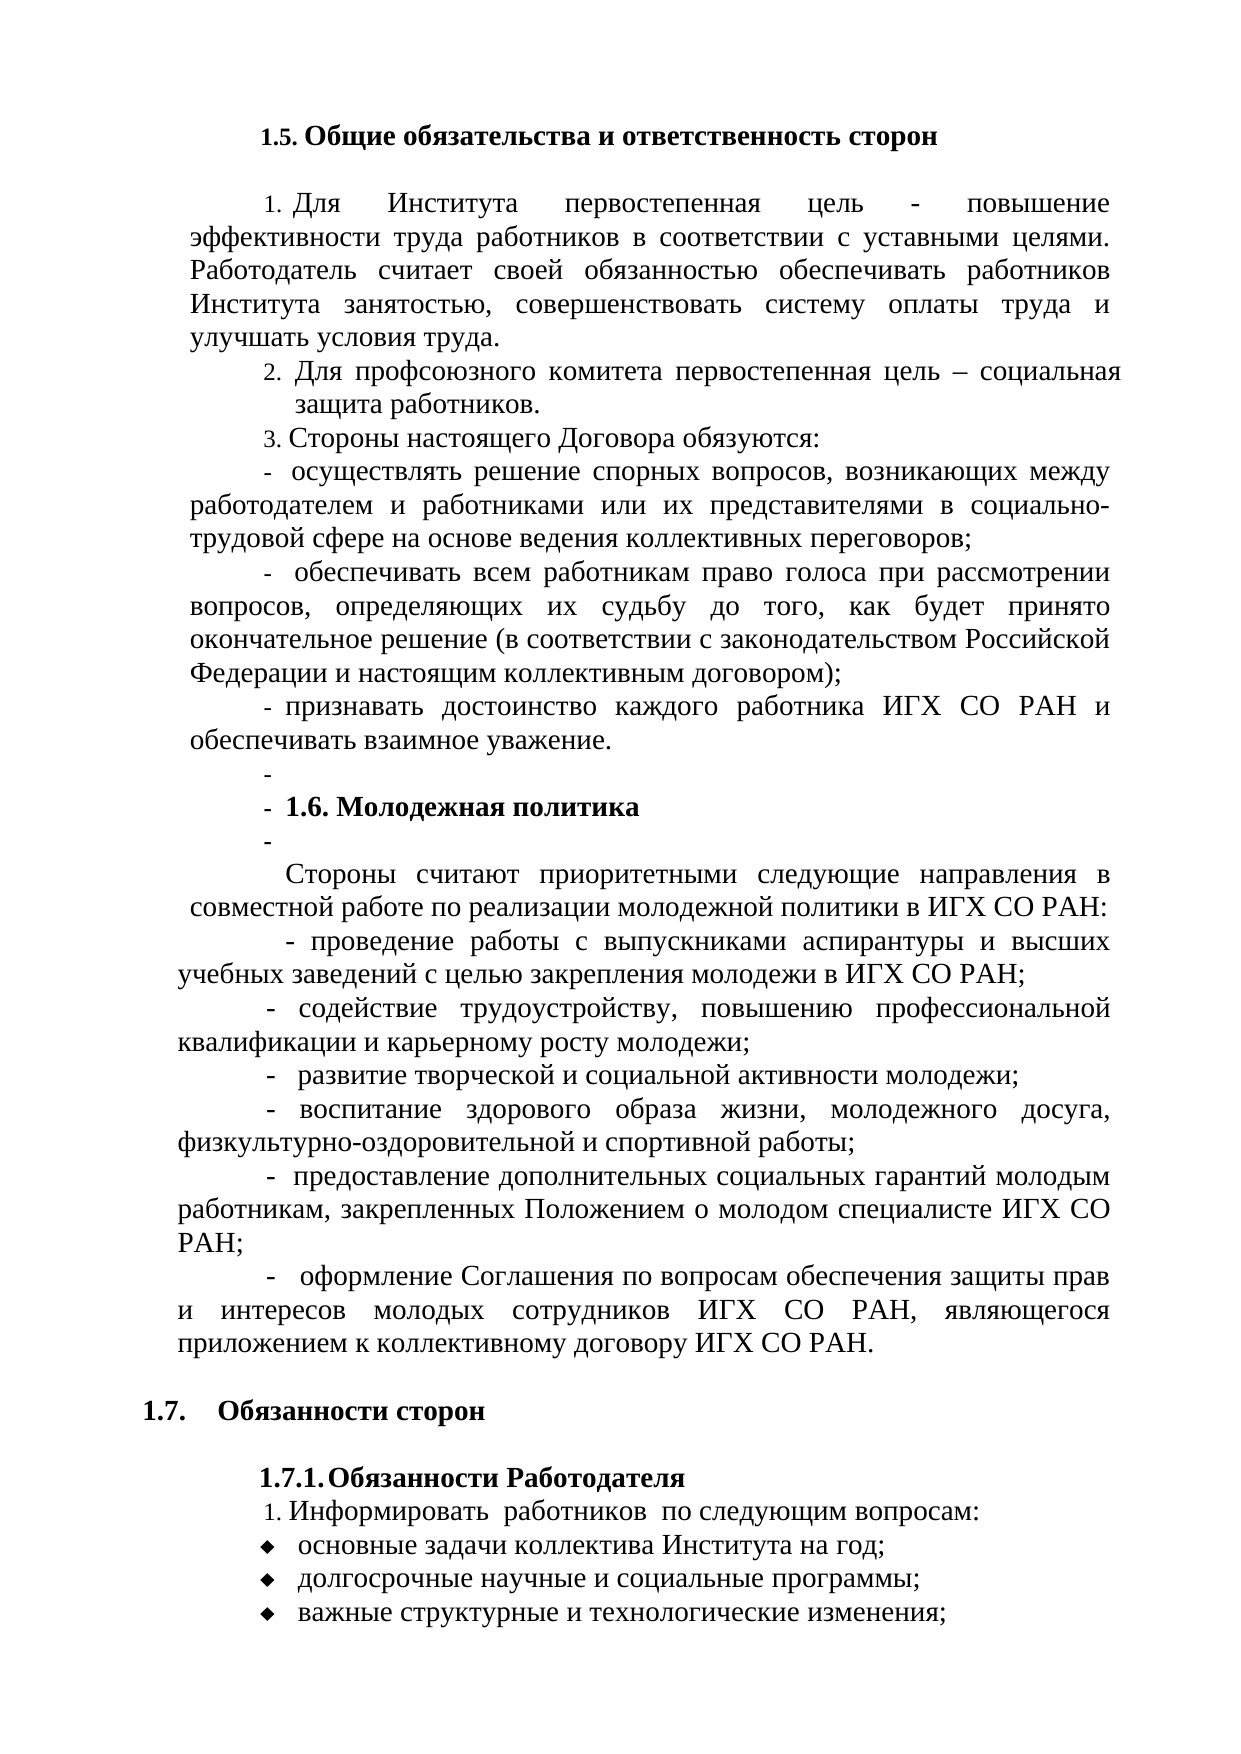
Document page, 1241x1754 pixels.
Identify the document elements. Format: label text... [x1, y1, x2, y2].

list Информировать работников по следующим вопросам: [263, 1493, 1122, 1527]
list обеспечивать всем работникам право голоса при рассмотрении вопросов, определяющих их судьбу до того, как будет принято окончательное решение (в соответствии с законодательством Российской Федерации и настоящим коллективным договором); [189, 554, 1111, 688]
list основные задачи коллектива Института на год; [260, 1527, 1122, 1560]
list признавать достоинство каждого работника ИГХ СО РАН и обеспечивать взаимное уважение. [189, 688, 1111, 755]
list - воспитание здорового образа жизни, молодежного досуга, физкультурно-оздоровительной и спортивной работы; [177, 1091, 1111, 1158]
list осуществлять решение спорных вопросов, возникающих между работодателем и работниками или их представителями в социально-трудовой сфере на основе ведения коллективных переговоров; [189, 453, 1111, 554]
list - оформление Соглашения по вопросам обеспечения защиты прав и интересов молодых сотрудников ИГХ СО РАН, являющегося приложением к коллективному договору ИГХ СО РАН. [177, 1258, 1111, 1359]
text - проведение работы с выпускниками аспирантуры и высших учебных заведений с целью закрепления молодежи в ИГХ СО РАН; [177, 923, 1111, 990]
list Общие обязательства и ответственность сторон [260, 118, 1122, 152]
list важные структурные и технологические изменения; [260, 1594, 1122, 1627]
list долгосрочные научные и социальные программы; [260, 1560, 1122, 1594]
list - предоставление дополнительных социальных гарантий молодым работникам, закрепленных Положением о молодом специалисте ИГХ СО РАН; [177, 1158, 1111, 1258]
text - содействие трудоустройству, повышению профессиональной квалификации и карьерному росту молодежи; [177, 990, 1111, 1057]
list - развитие творческой и социальной активности молодежи; [177, 1057, 1111, 1091]
list Для Института первостепенная цель - повышение эффективности труда работников в соответствии с уставными целями. Работодатель считает своей обязанностью обеспечивать работников Института занятостью, совершенствовать систему оплаты труда и улучшать условия труда. [189, 185, 1111, 353]
list Обязанности Работодателя [189, 1460, 1122, 1493]
list Обязанности сторон [142, 1393, 1122, 1426]
list Стороны настоящего Договора обязуются: [263, 420, 1122, 453]
list Для профсоюзного комитета первостепенная цель – социальная защита работников. [263, 353, 1122, 420]
text Стороны считают приоритетными следующие направления в совместной работе по реализации молодежной политики в ИГХ СО РАН: [189, 856, 1111, 923]
list 1.6. Молодежная политика [189, 789, 1111, 822]
